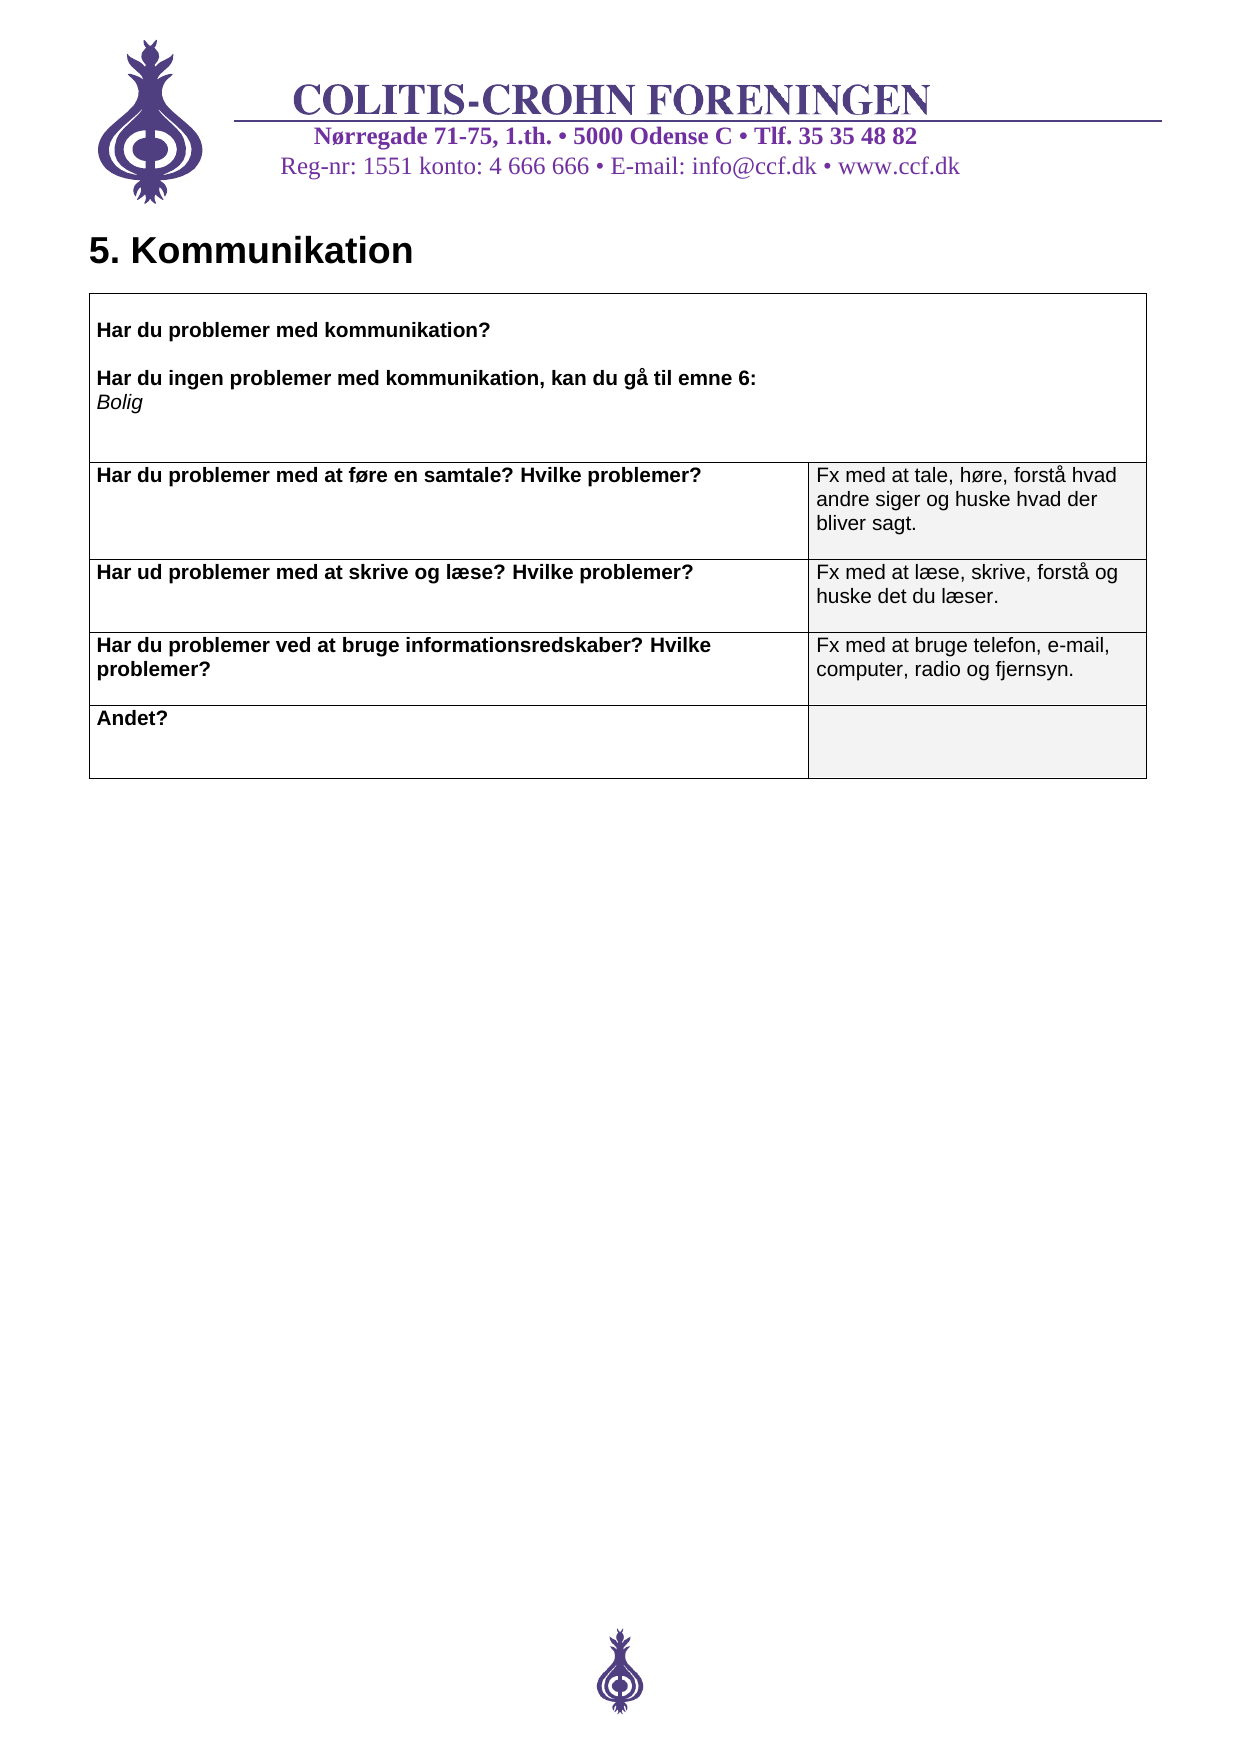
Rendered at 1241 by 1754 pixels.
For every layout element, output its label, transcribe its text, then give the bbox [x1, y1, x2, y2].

table_cell Fx med at bruge telefon, e-mail, computer, radio og fjernsyn. [809, 633, 1146, 704]
table_cell Fx med at læse, skrive, forstå og huske det du læser. [809, 560, 1146, 632]
table_cell Har du problemer med at føre en samtale? Hvilke problemer? [90, 463, 808, 559]
picture [596, 1628, 644, 1715]
table_cell Har ud problemer med at skrive og læse? Hvilke problemer? [90, 560, 808, 632]
table_cell Har du problemer ved at bruge informationsredskaber? Hvilke problemer? [90, 633, 808, 704]
picture [647, 84, 930, 115]
subtitle 5. Kommunikation [89, 228, 1152, 271]
table_cell [809, 706, 1146, 777]
table_cell Fx med at tale, høre, forstå hvad andre siger og huske hvad der bliver sagt. [809, 463, 1146, 559]
table_header Har du problemer med kommunikation? Har du ingen problemer med kommunikation, kan du gå til emne 6: Bolig [90, 294, 1146, 462]
table_cell Andet? [90, 706, 808, 777]
